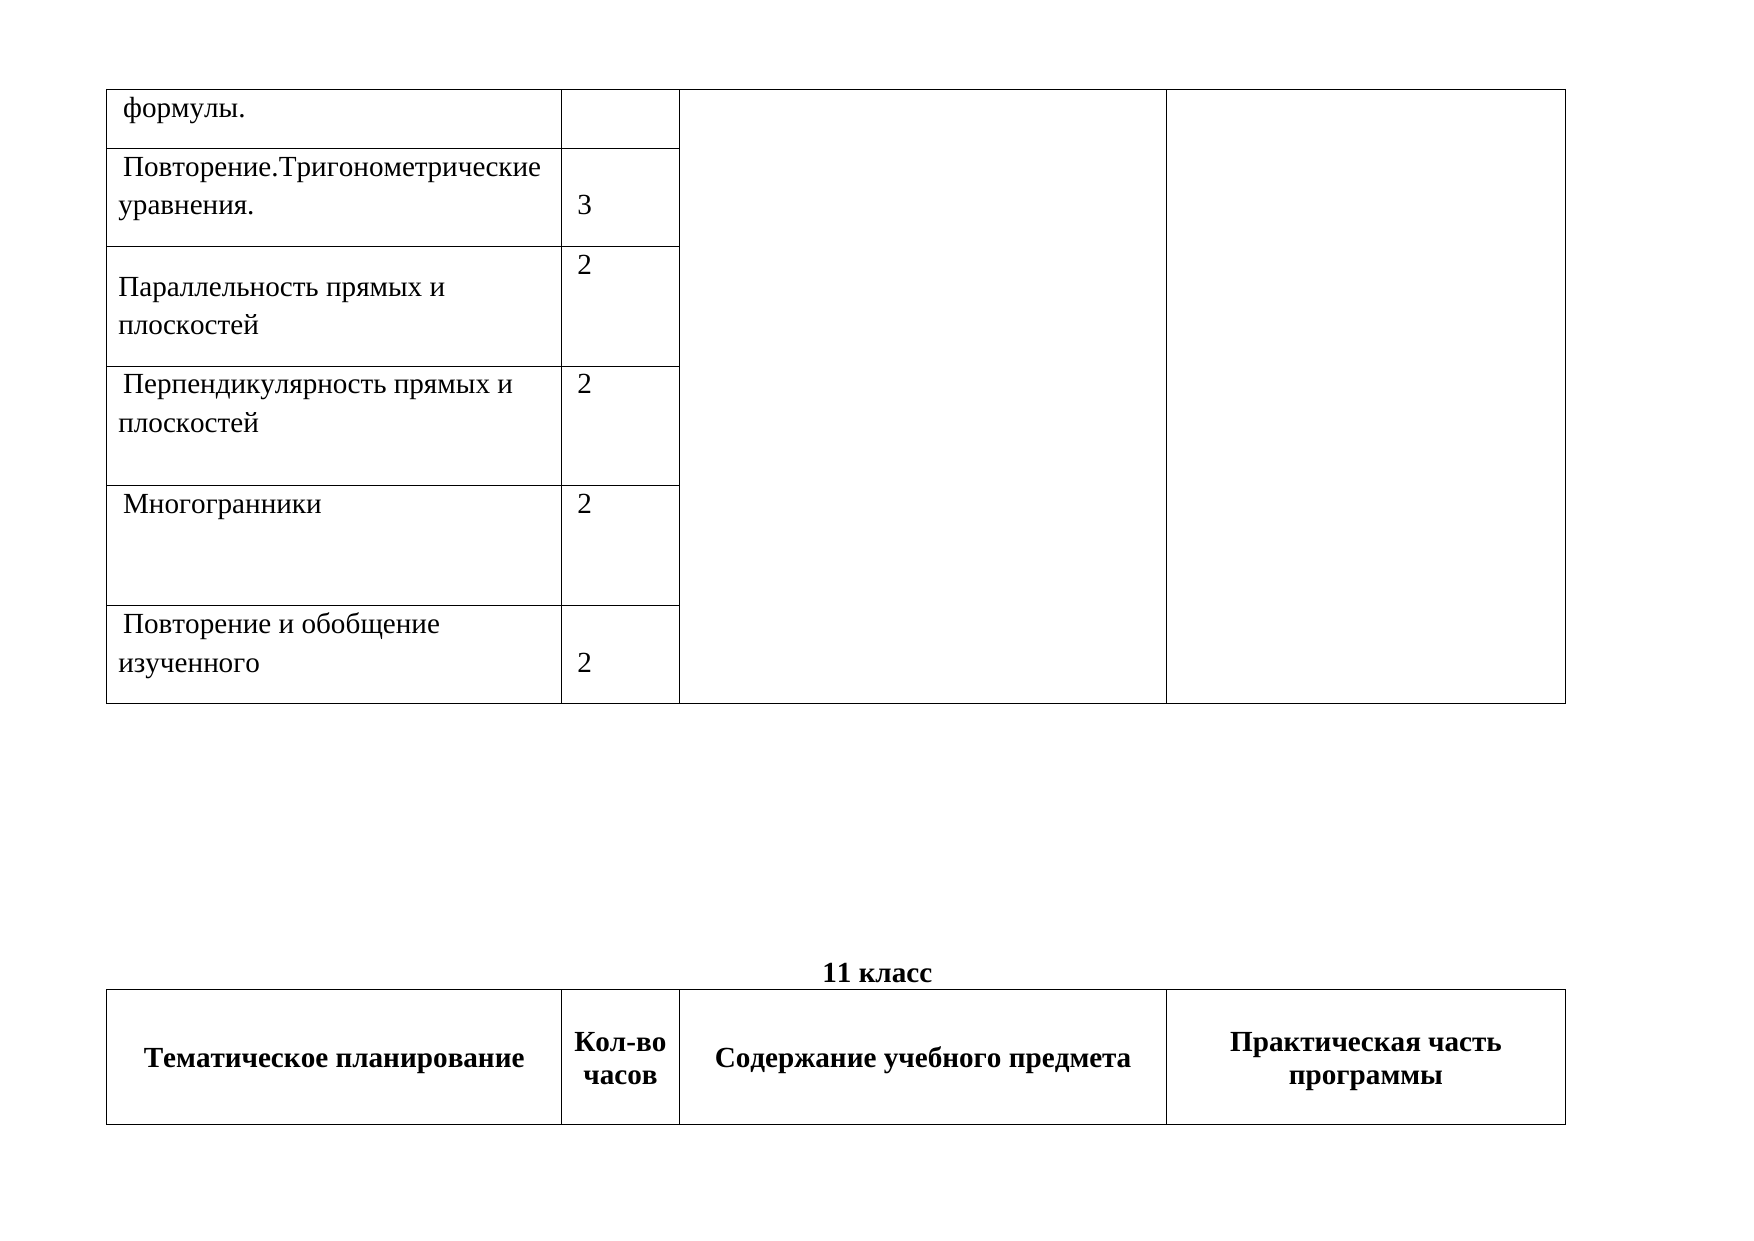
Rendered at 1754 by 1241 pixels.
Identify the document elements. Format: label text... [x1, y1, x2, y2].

text 11 класс [118, 956, 1636, 989]
table_cell 2 [562, 486, 679, 605]
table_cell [107, 90, 561, 148]
table_cell 2 [562, 606, 679, 703]
table_cell 3 [562, 149, 679, 246]
table_cell 3 [562, 90, 679, 148]
table_header Кол-во часов [562, 990, 679, 1124]
table_cell 2 [562, 247, 679, 366]
table_header Содержание учебного предмета [680, 990, 1166, 1124]
table_header Практическая часть программы [1167, 990, 1565, 1124]
table_cell Перпендикулярность прямых и плоскостей [107, 367, 561, 485]
table_cell Повторение и обобщение изученного [107, 606, 561, 703]
table_cell Параллельность прямых и плоскостей [107, 247, 561, 366]
table_cell 2 [562, 367, 679, 485]
table_header Тематическое планирование [107, 990, 561, 1124]
table_cell Многогранники [107, 486, 561, 605]
table_cell Повторение.Тригонометрические уравнения. [107, 149, 561, 246]
